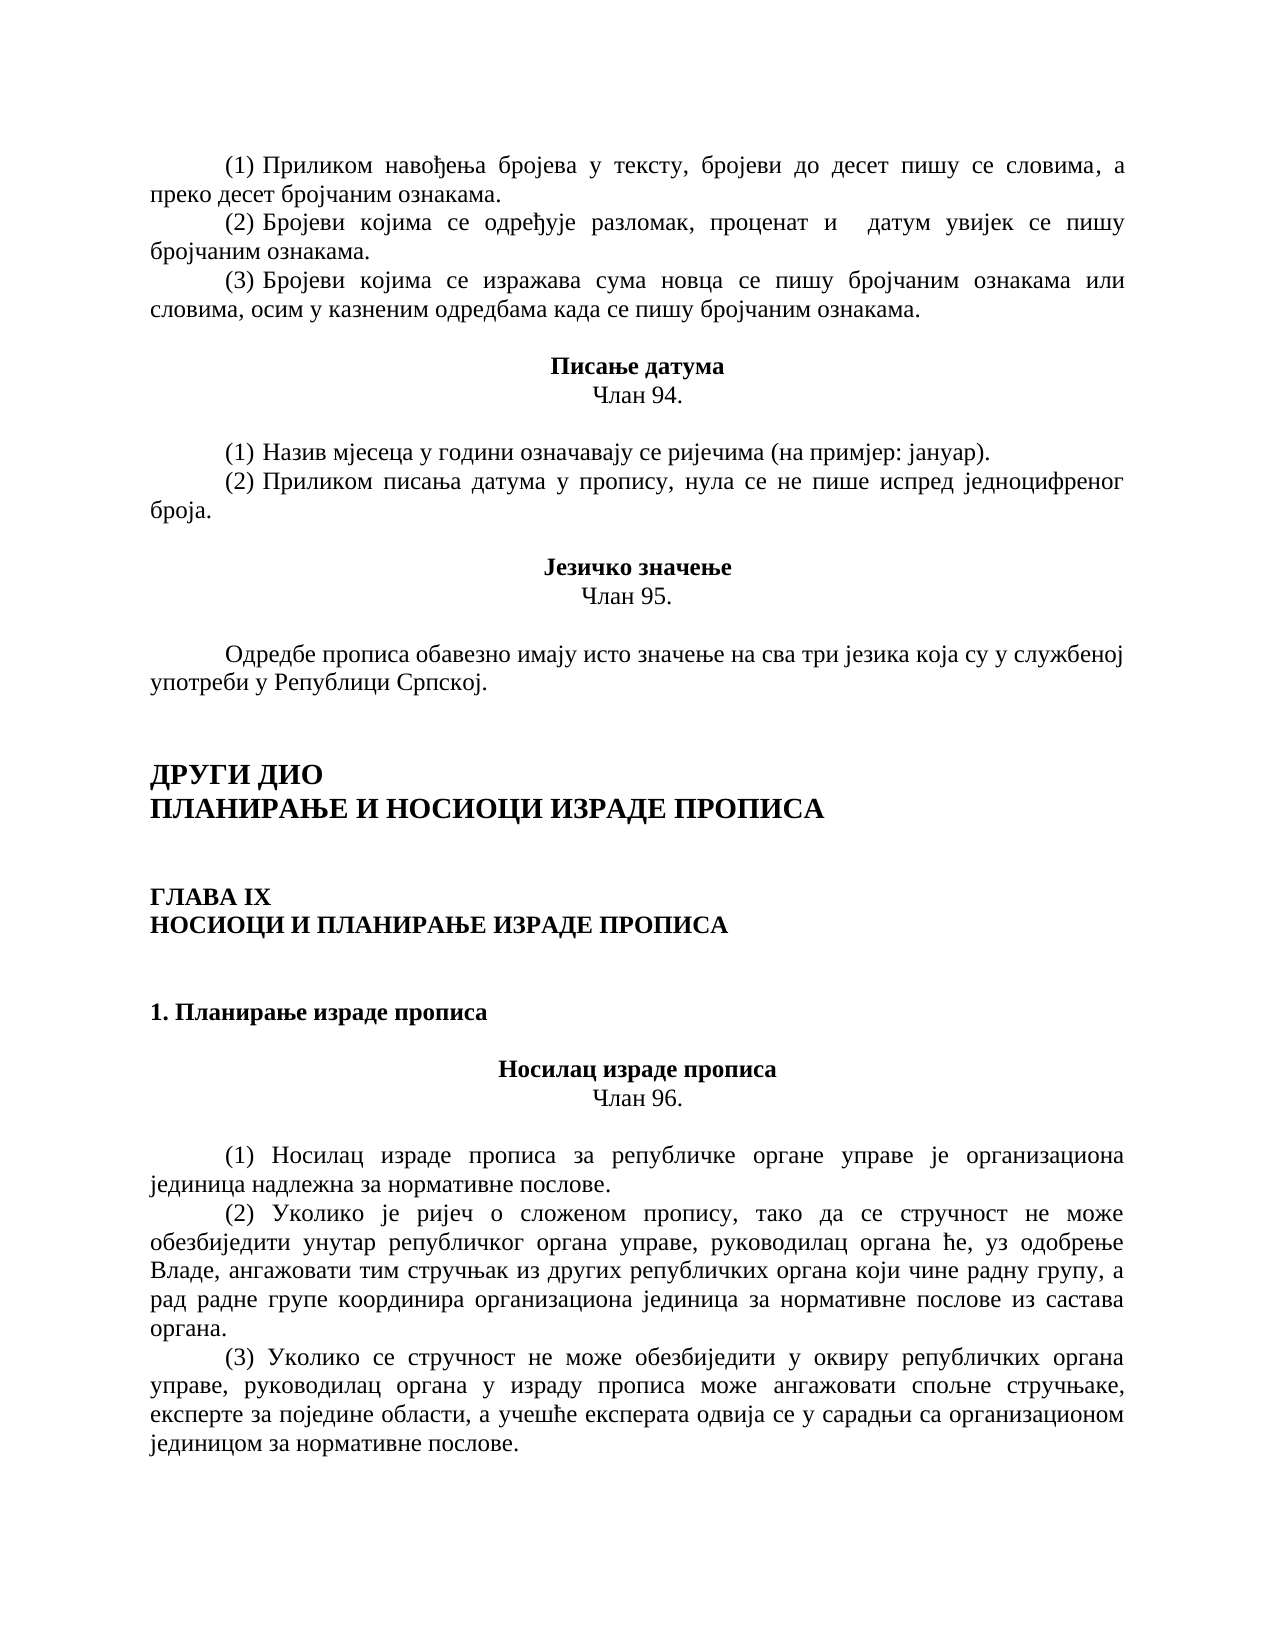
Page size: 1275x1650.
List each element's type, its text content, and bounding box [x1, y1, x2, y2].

text Одредбе прописа обавезно имају исто значење на сва три језика која су у службеној употреби у Републици Српској. [150, 639, 1125, 696]
text НОСИОЦИ И ПЛАНИРАЊЕ ИЗРАДЕ ПРОПИСА [150, 911, 1125, 939]
text Члан 94. [150, 380, 1125, 409]
text ПЛАНИРАЊЕ И НОСИОЦИ ИЗРАДЕ ПРОПИСА [150, 791, 1125, 824]
list Бројеви којима се одређује разломак, проценат и датум увијек се пишу бројчаним ознакама. [150, 207, 1125, 265]
text (2) Уколико је ријеч о сложеном пропису, тако да се стручност не може обезбиједити унутар републичког органа управе, руководилац органа ће, уз одобрење Владе, ангажовати тим стручњак из других републичких органа који чине радну групу, а рад радне групе координира организациона јединица за нормативне послове из састава органа. [150, 1198, 1125, 1342]
list Назив мјесеца у години означавају се ријечима (на примјер: јануар). [150, 437, 1125, 466]
text ГЛАВА IX [150, 882, 1125, 911]
text (3) Уколико се стручност не може обезбиједити у оквиру републичких органа управе, руководилац органа у израду прописа може ангажовати спољне стручњаке, експерте за поједине области, а учешће експерата одвија се у сарадњи са организационом јединицом за нормативне послове. [150, 1342, 1125, 1457]
text Члан 96. [150, 1083, 1125, 1112]
text Носилац израде прописа [150, 1054, 1125, 1083]
list Бројеви којима се изражава сума новца се пишу бројчаним ознакама или словима, осим у казненим одредбама када се пишу бројчаним ознакама. [150, 265, 1125, 322]
text Језичко значење [150, 552, 1125, 581]
text Писање датума [150, 351, 1125, 380]
text Члан 95. [150, 581, 1125, 610]
list Приликом навођења бројева у тексту, бројеви до десет пишу се словима, а преко десет бројчаним ознакама. [150, 150, 1125, 207]
text ДРУГИ ДИО [150, 757, 1117, 791]
list Приликом писања датума у пропису, нула се не пише испред једноцифреног броја. [150, 466, 1125, 524]
text 1. Планирање израде прописа [150, 997, 1125, 1026]
text (1) Носилац израде прописа за републичке органе управе је организациона јединица надлежна за нормативне послове. [150, 1141, 1125, 1198]
